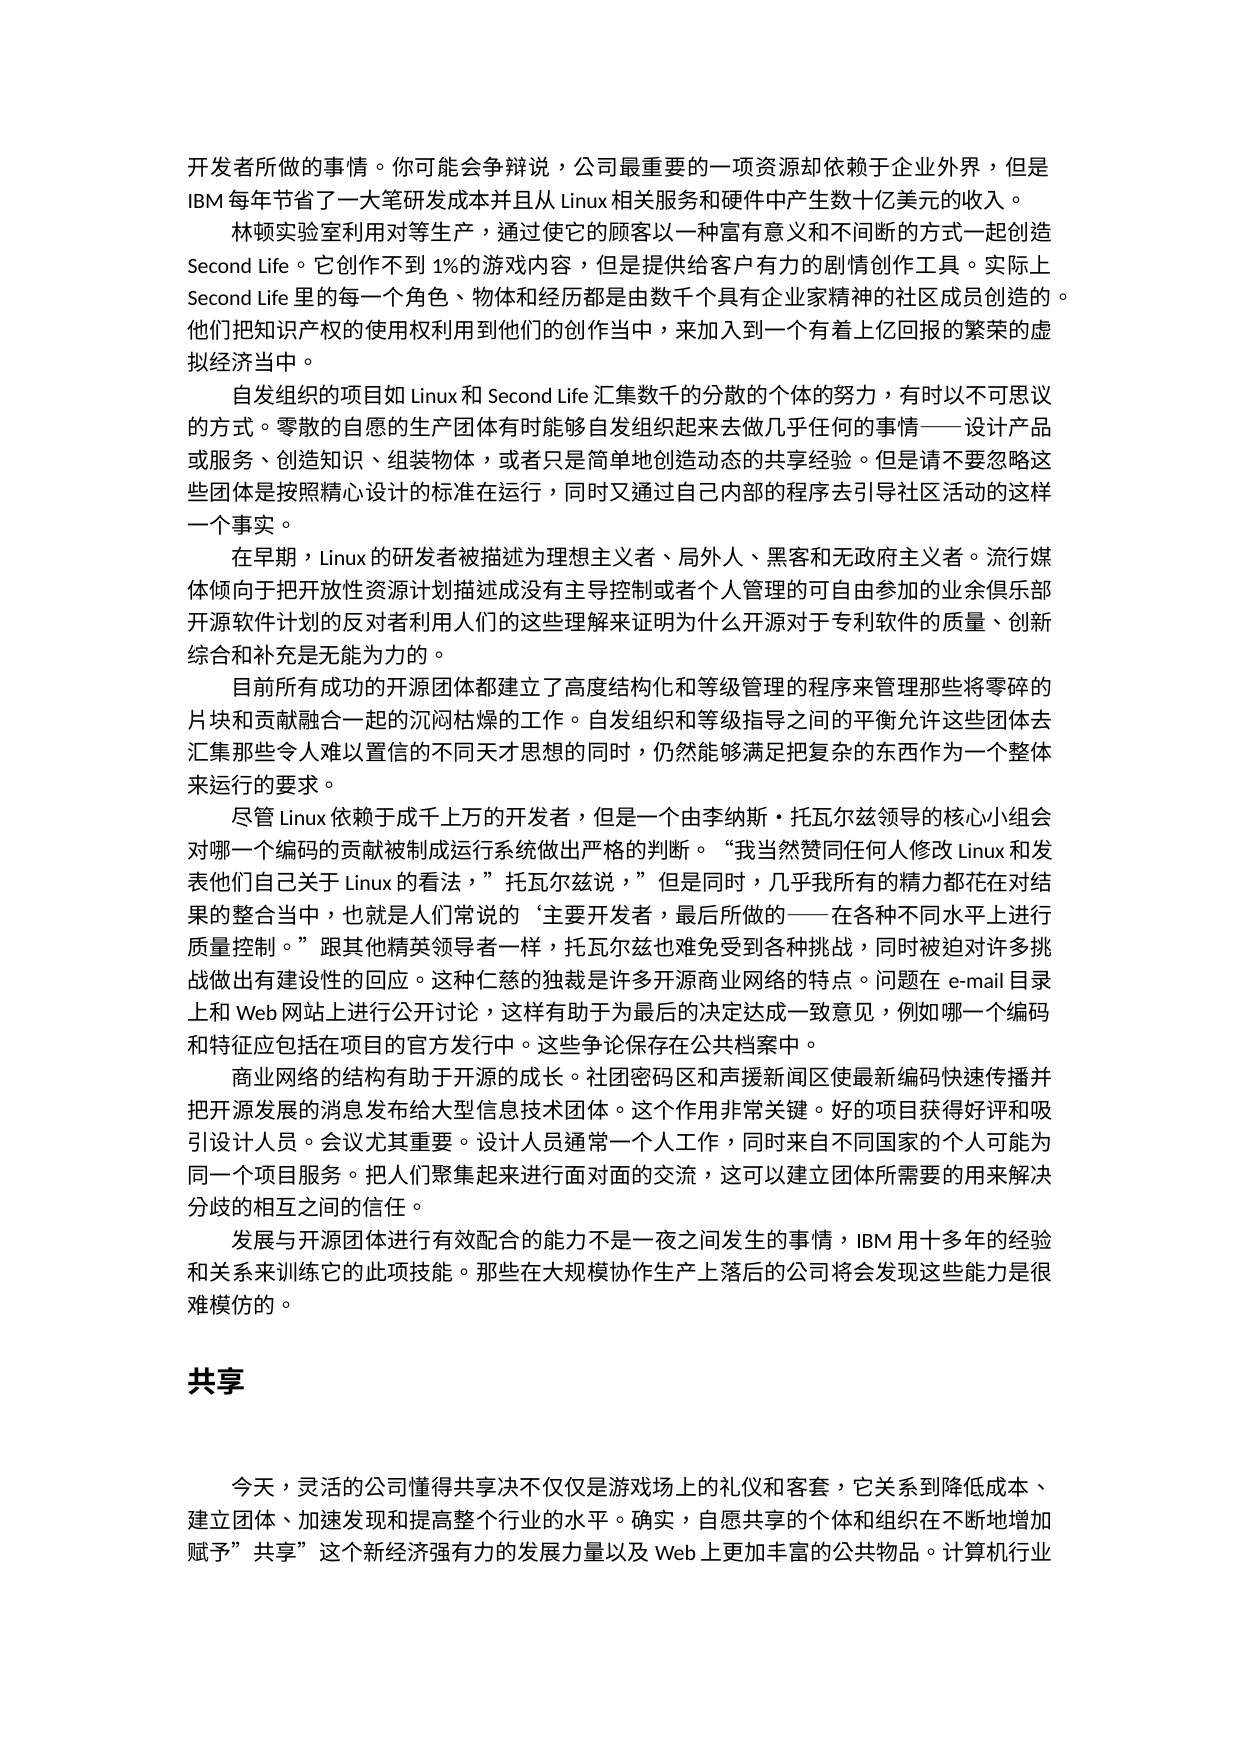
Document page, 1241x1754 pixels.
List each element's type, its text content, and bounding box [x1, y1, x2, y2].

text 商业网络的结构有助于开源的成长。社团密码区和声援新闻区使最新编码快速传播并把开源发展的消息发布给大型信息技术团体。这个作用非常关键。好的项目获得好评和吸引设计人员。会议尤其重要。设计人员通常一个人工作，同时来自不同国家的个人可能为同一个项目服务。把人们聚集起来进行面对面的交流，这可以建立团体所需要的用来解决分歧的相互之间的信任。 [187, 1060, 1053, 1222]
subtitle 共享 [187, 1347, 1053, 1412]
text 发展与开源团体进行有效配合的能力不是一夜之间发生的事情，IBM用十多年的经验和关系来训练它的此项技能。那些在大规模协作生产上落后的公司将会发现这些能力是很难模仿的。 [187, 1222, 1053, 1320]
text 目前所有成功的开源团体都建立了高度结构化和等级管理的程序来管理那些将零碎的片块和贡献融合一起的沉闷枯燥的工作。自发组织和等级指导之间的平衡允许这些团体去汇集那些令人难以置信的不同天才思想的同时，仍然能够满足把复杂的东西作为一个整体来运行的要求。 [187, 670, 1053, 800]
text 尽管Linux依赖于成千上万的开发者，但是一个由李纳斯•托瓦尔兹领导的核心小组会对哪一个编码的贡献被制成运行系统做出严格的判断。“我当然赞同任何人修改Linux和发表他们自己关于Linux的看法，”托瓦尔兹说，”但是同时，几乎我所有的精力都花在对结果的整合当中，也就是人们常说的‘主要开发者，最后所做的——在各种不同水平上进行质量控制。”跟其他精英领导者一样，托瓦尔兹也难免受到各种挑战，同时被迫对许多挑战做出有建设性的回应。这种仁慈的独裁是许多开源商业网络的特点。问题在e-mail目录上和Web网站上进行公开讨论，这样有助于为最后的决定达成一致意见，例如哪一个编码和特征应包括在项目的官方发行中。这些争论保存在公共档案中。 [187, 800, 1053, 1060]
text 在早期，Linux的研发者被描述为理想主义者、局外人、黑客和无政府主义者。流行媒体倾向于把开放性资源计划描述成没有主导控制或者个人管理的可自由参加的业余倶乐部。开源软件计划的反对者利用人们的这些理解来证明为什么开源对于专利软件的质量、创新、综合和补充是无能为力的。 [187, 540, 1053, 670]
text 自发组织的项目如Linux和Second Life汇集数千的分散的个体的努力，有时以不可思议的方式。零散的自愿的生产团体有时能够自发组织起来去做几乎任何的事情——设计产品或服务、创造知识、组装物体，或者只是简单地创造动态的共享经验。但是请不要忽略这些团体是按照精心设计的标准在运行，同时又通过自己内部的程序去引导社区活动的这样一个事实。 [187, 377, 1053, 540]
text 林顿实验室利用对等生产，通过使它的顾客以一种富有意义和不间断的方式一起创造Second Life。它创作不到1%的游戏内容，但是提供给客户有力的剧情创作工具。实际上Second Life里的每一个角色、物体和经历都是由数千个具有企业家精神的社区成员创造的。他们把知识产权的使用权利用到他们的创作当中，来加入到一个有着上亿回报的繁荣的虚拟经济当中。 [187, 215, 1053, 377]
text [187, 150, 1053, 215]
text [187, 1470, 1053, 1567]
